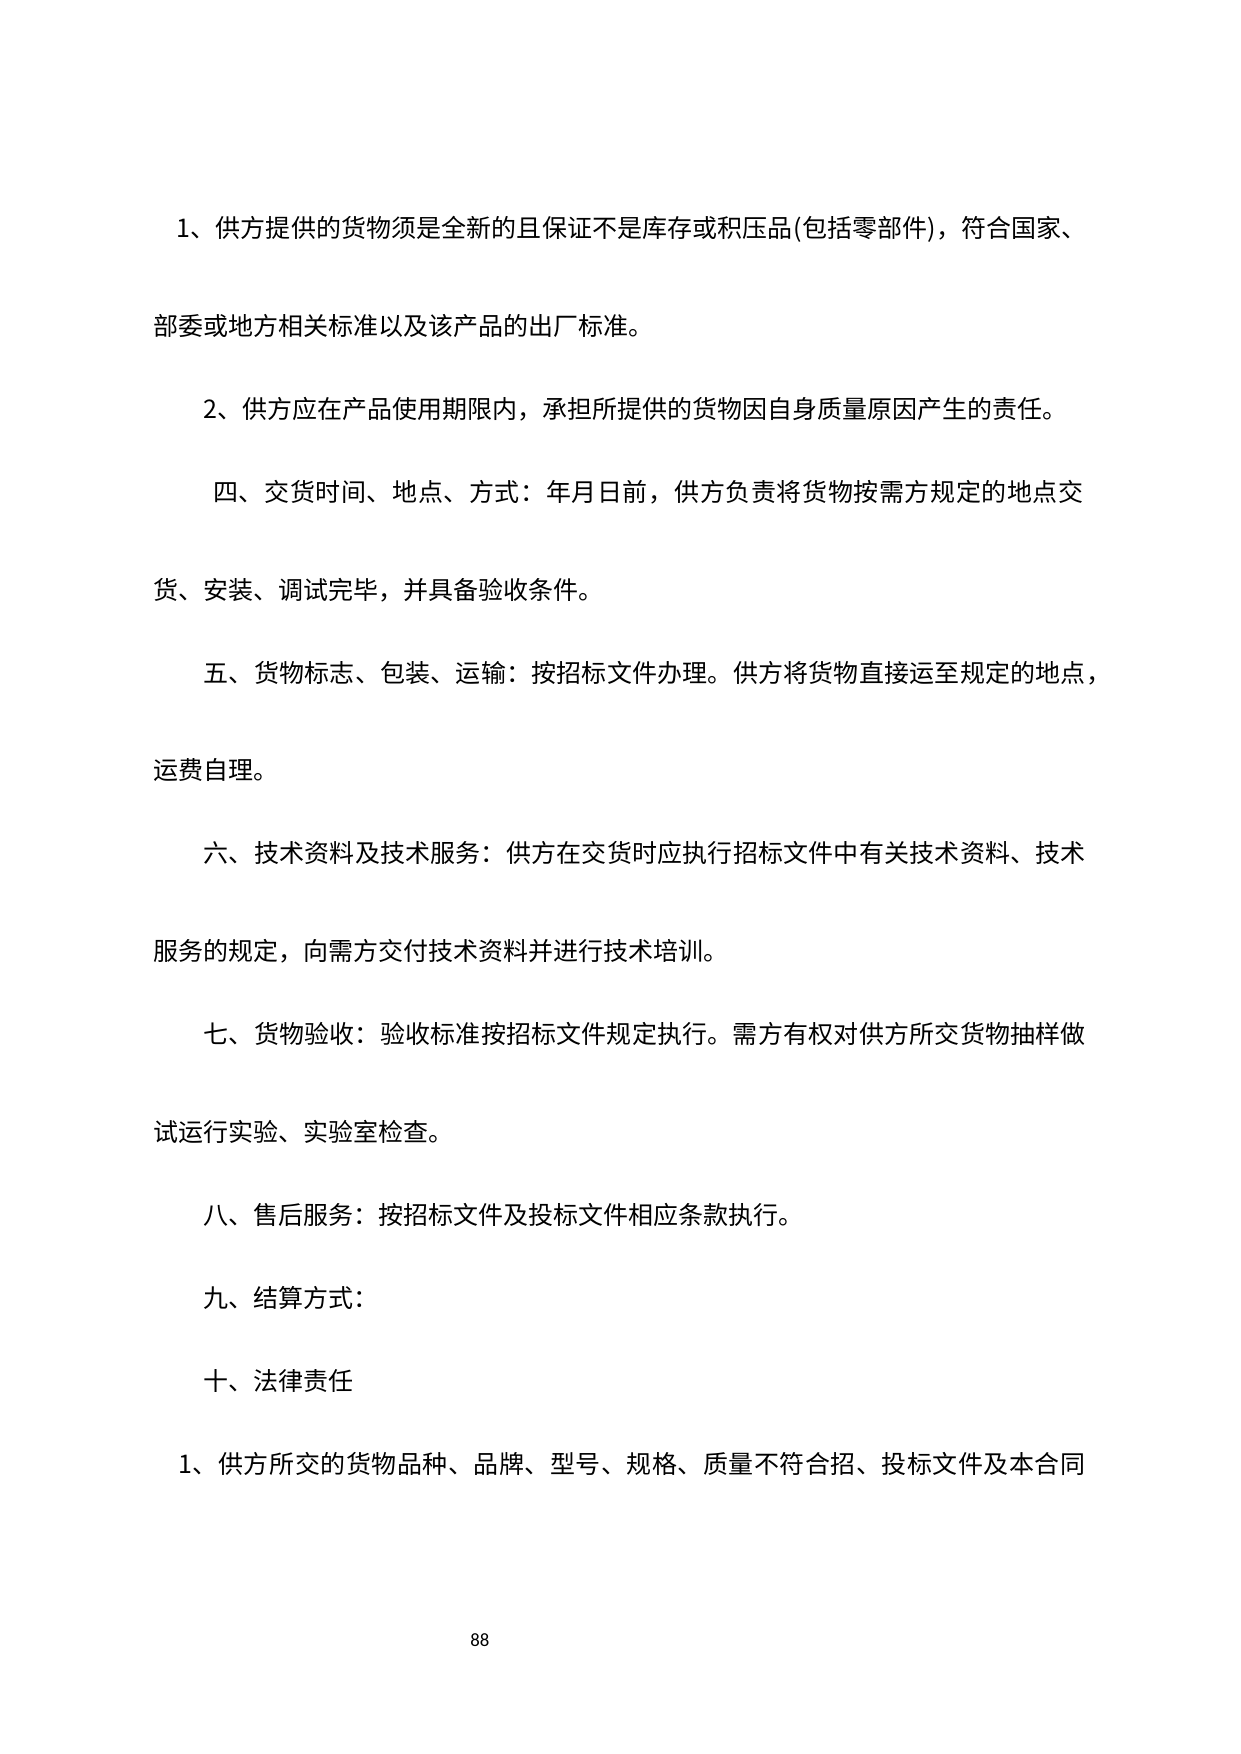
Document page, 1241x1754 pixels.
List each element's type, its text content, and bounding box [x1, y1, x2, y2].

text 五、货物标志、包装、运输：按招标文件办理。供方将货物直接运至规定的地点，运费自理。 [153, 639, 1087, 801]
text 1、供方提供的货物须是全新的且保证不是库存或积压品(包括零部件)，符合国家、部委或地方相关标准以及该产品的出厂标准。 [153, 194, 1087, 357]
text 2、供方应在产品使用期限内，承担所提供的货物因自身质量原因产生的责任。 [153, 375, 1087, 440]
text 七、货物验收：验收标准按招标文件规定执行。需方有权对供方所交货物抽样做试运行实验、实验室检查。 [153, 1000, 1087, 1163]
text 十、法律责任 [153, 1347, 1087, 1412]
text 九、结算方式： [153, 1264, 1087, 1329]
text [153, 1430, 1087, 1495]
text 四、交货时间、地点、方式：年月日前，供方负责将货物按需方规定的地点交货、安装、调试完毕，并具备验收条件。 [153, 458, 1087, 621]
text 八、售后服务：按招标文件及投标文件相应条款执行。 [153, 1181, 1087, 1246]
text 六、技术资料及技术服务：供方在交货时应执行招标文件中有关技术资料、技术服务的规定，向需方交付技术资料并进行技术培训。 [153, 819, 1087, 982]
